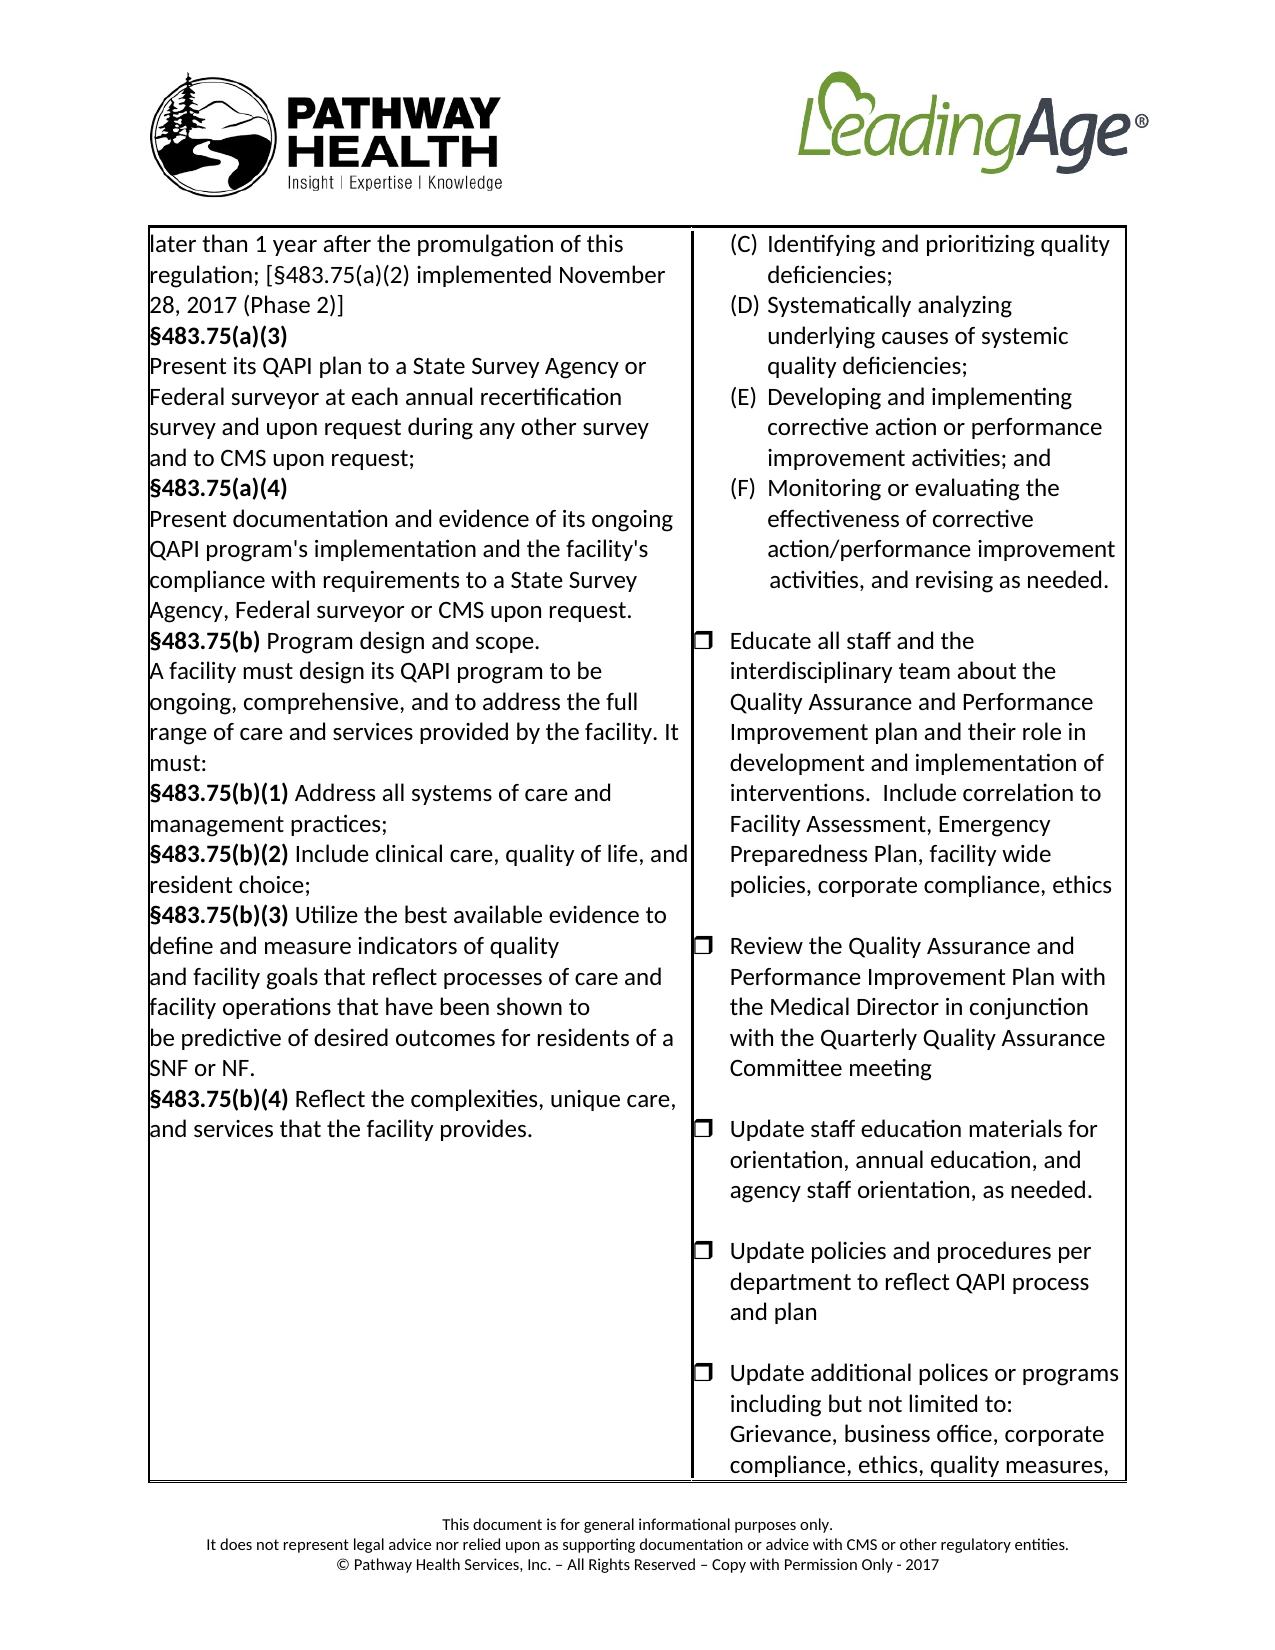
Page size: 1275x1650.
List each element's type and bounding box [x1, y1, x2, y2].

picture [0, 0, 1275, 1610]
table_cell [150, 227, 692, 1479]
table_cell [692, 228, 1125, 1479]
